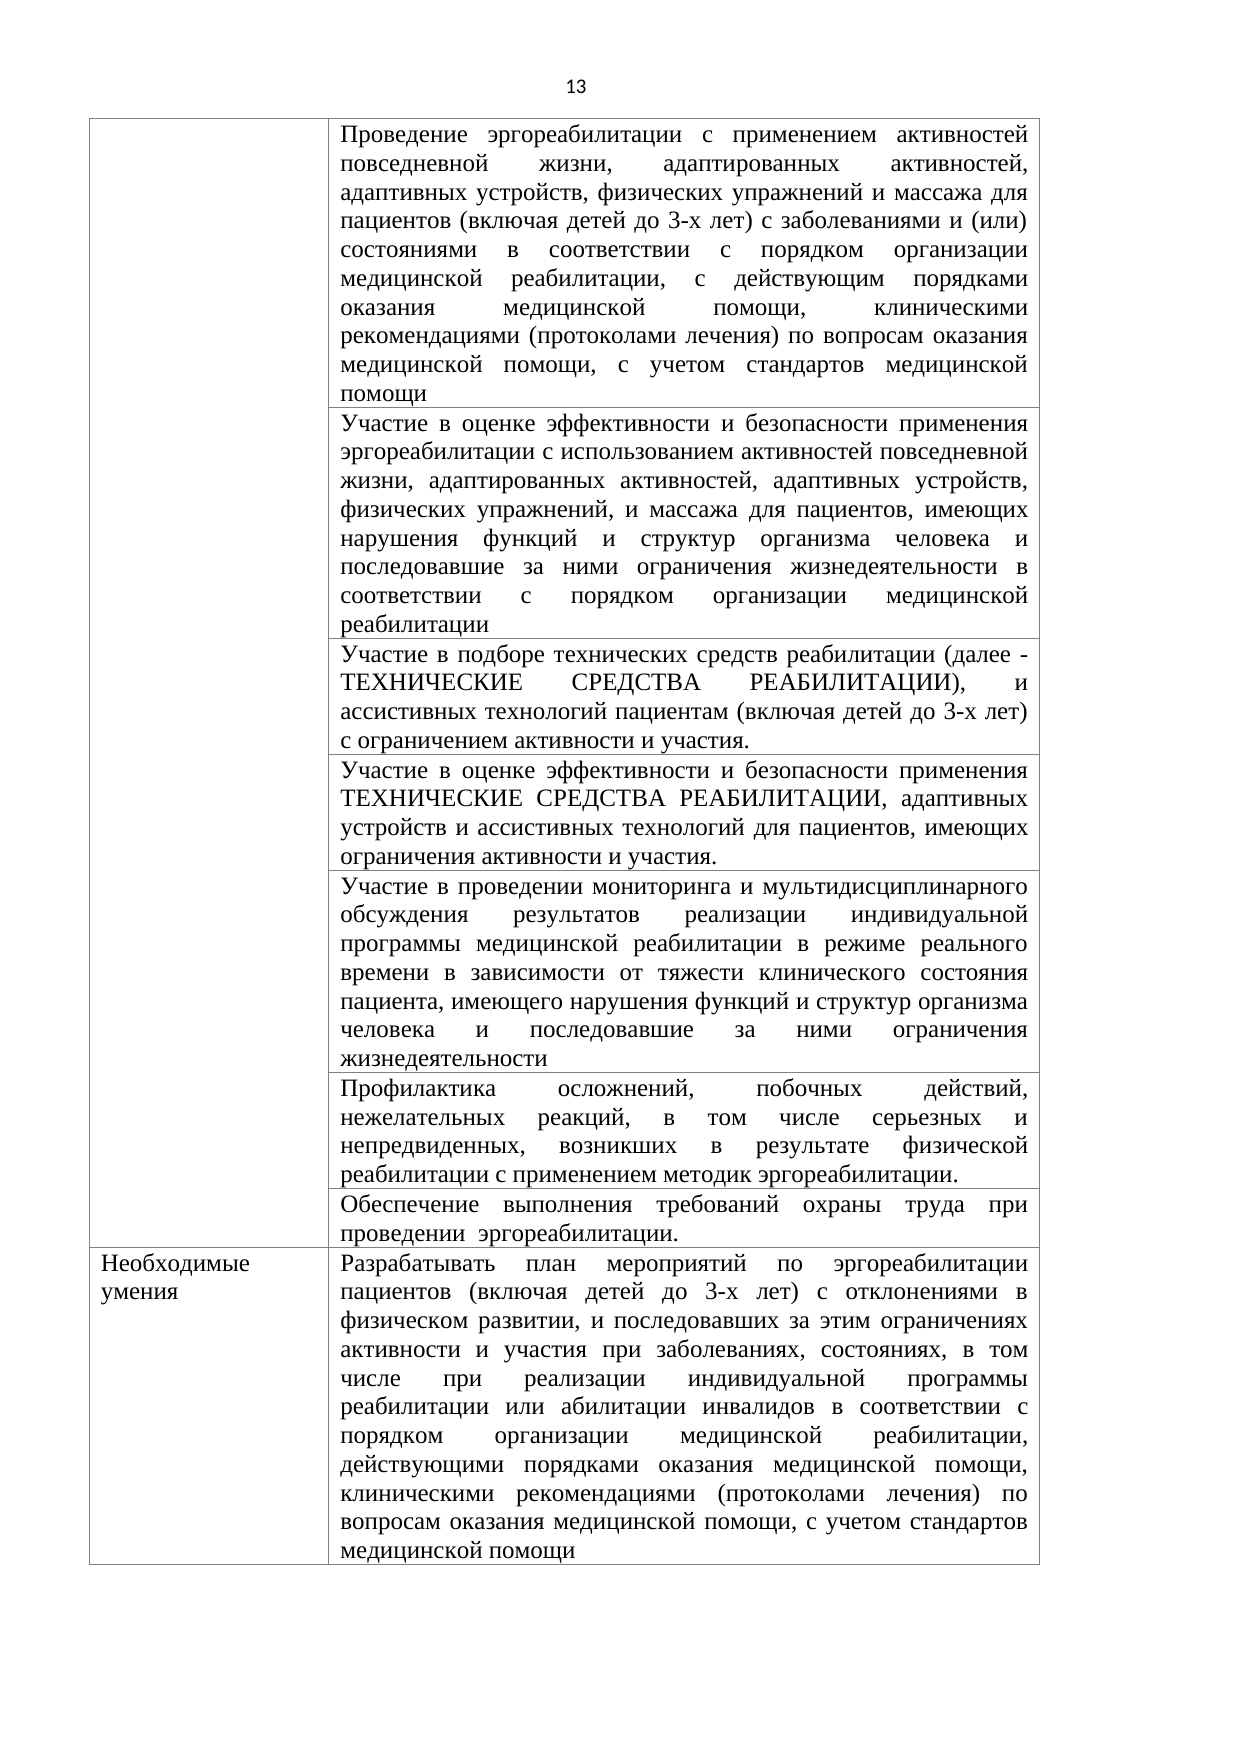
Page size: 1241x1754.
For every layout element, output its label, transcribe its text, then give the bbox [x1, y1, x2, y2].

table_cell Проведение эргореабилитации с применением активностей повседневной жизни, адаптированных активностей, адаптивных устройств, физических упражнений и массажа для пациентов (включая детей до 3-х лет) с заболеваниями и (или) состояниями в соответствии с порядком организации медицинской реабилитации, с действующим порядками оказания медицинской помощи, клиническими рекомендациями (протоколами лечения) по вопросам оказания медицинской помощи, с учетом стандартов медицинской помощи [329, 119, 1039, 407]
table_cell Разрабатывать план мероприятий по эргореабилитации пациентов (включая детей до 3-х лет) с отклонениями в физическом развитии, и последовавших за этим ограничениях активности и участия при заболеваниях, состояниях, в том числе при реализации индивидуальной программы реабилитации или абилитации инвалидов в соответствии с порядком организации медицинской реабилитации, действующими порядками оказания медицинской помощи, клиническими рекомендациями (протоколами лечения) по вопросам оказания медицинской помощи, с учетом стандартов медицинской помощи [329, 1248, 1039, 1564]
table_cell Необходимые умения [90, 1248, 328, 1564]
table_cell Участие в подборе технических средств реабилитации (далее - ТЕХНИЧЕСКИЕ СРЕДСТВА РЕАБИЛИТАЦИИ), и ассистивных технологий пациентам (включая детей до 3-х лет) с ограничением активности и участия. [329, 639, 1039, 754]
table_cell Обеспечение выполнения требований охраны труда при проведении эргореабилитации. [329, 1189, 1039, 1247]
table_cell Участие в проведении мониторинга и мультидисциплинарного обсуждения результатов реализации индивидуальной программы медицинской реабилитации в режиме реального времени в зависимости от тяжести клинического состояния пациента, имеющего нарушения функций и структур организма человека и последовавшие за ними ограничения жизнедеятельности [329, 871, 1039, 1072]
table_cell Профилактика осложнений, побочных действий, нежелательных реакций, в том числе серьезных и непредвиденных, возникших в результате физической реабилитации с применением методик эргореабилитации. [329, 1073, 1039, 1188]
table_cell Участие в оценке эффективности и безопасности применения эргореабилитации с использованием активностей повседневной жизни, адаптированных активностей, адаптивных устройств, физических упражнений, и массажа для пациентов, имеющих нарушения функций и структур организма человека и последовавшие за ними ограничения жизнедеятельности в соответствии с порядком организации медицинской реабилитации [329, 408, 1039, 638]
table_cell Участие в оценке эффективности и безопасности применения ТЕХНИЧЕСКИЕ СРЕДСТВА РЕАБИЛИТАЦИИ, адаптивных устройств и ассистивных технологий для пациентов, имеющих ограничения активности и участия. [329, 755, 1039, 870]
